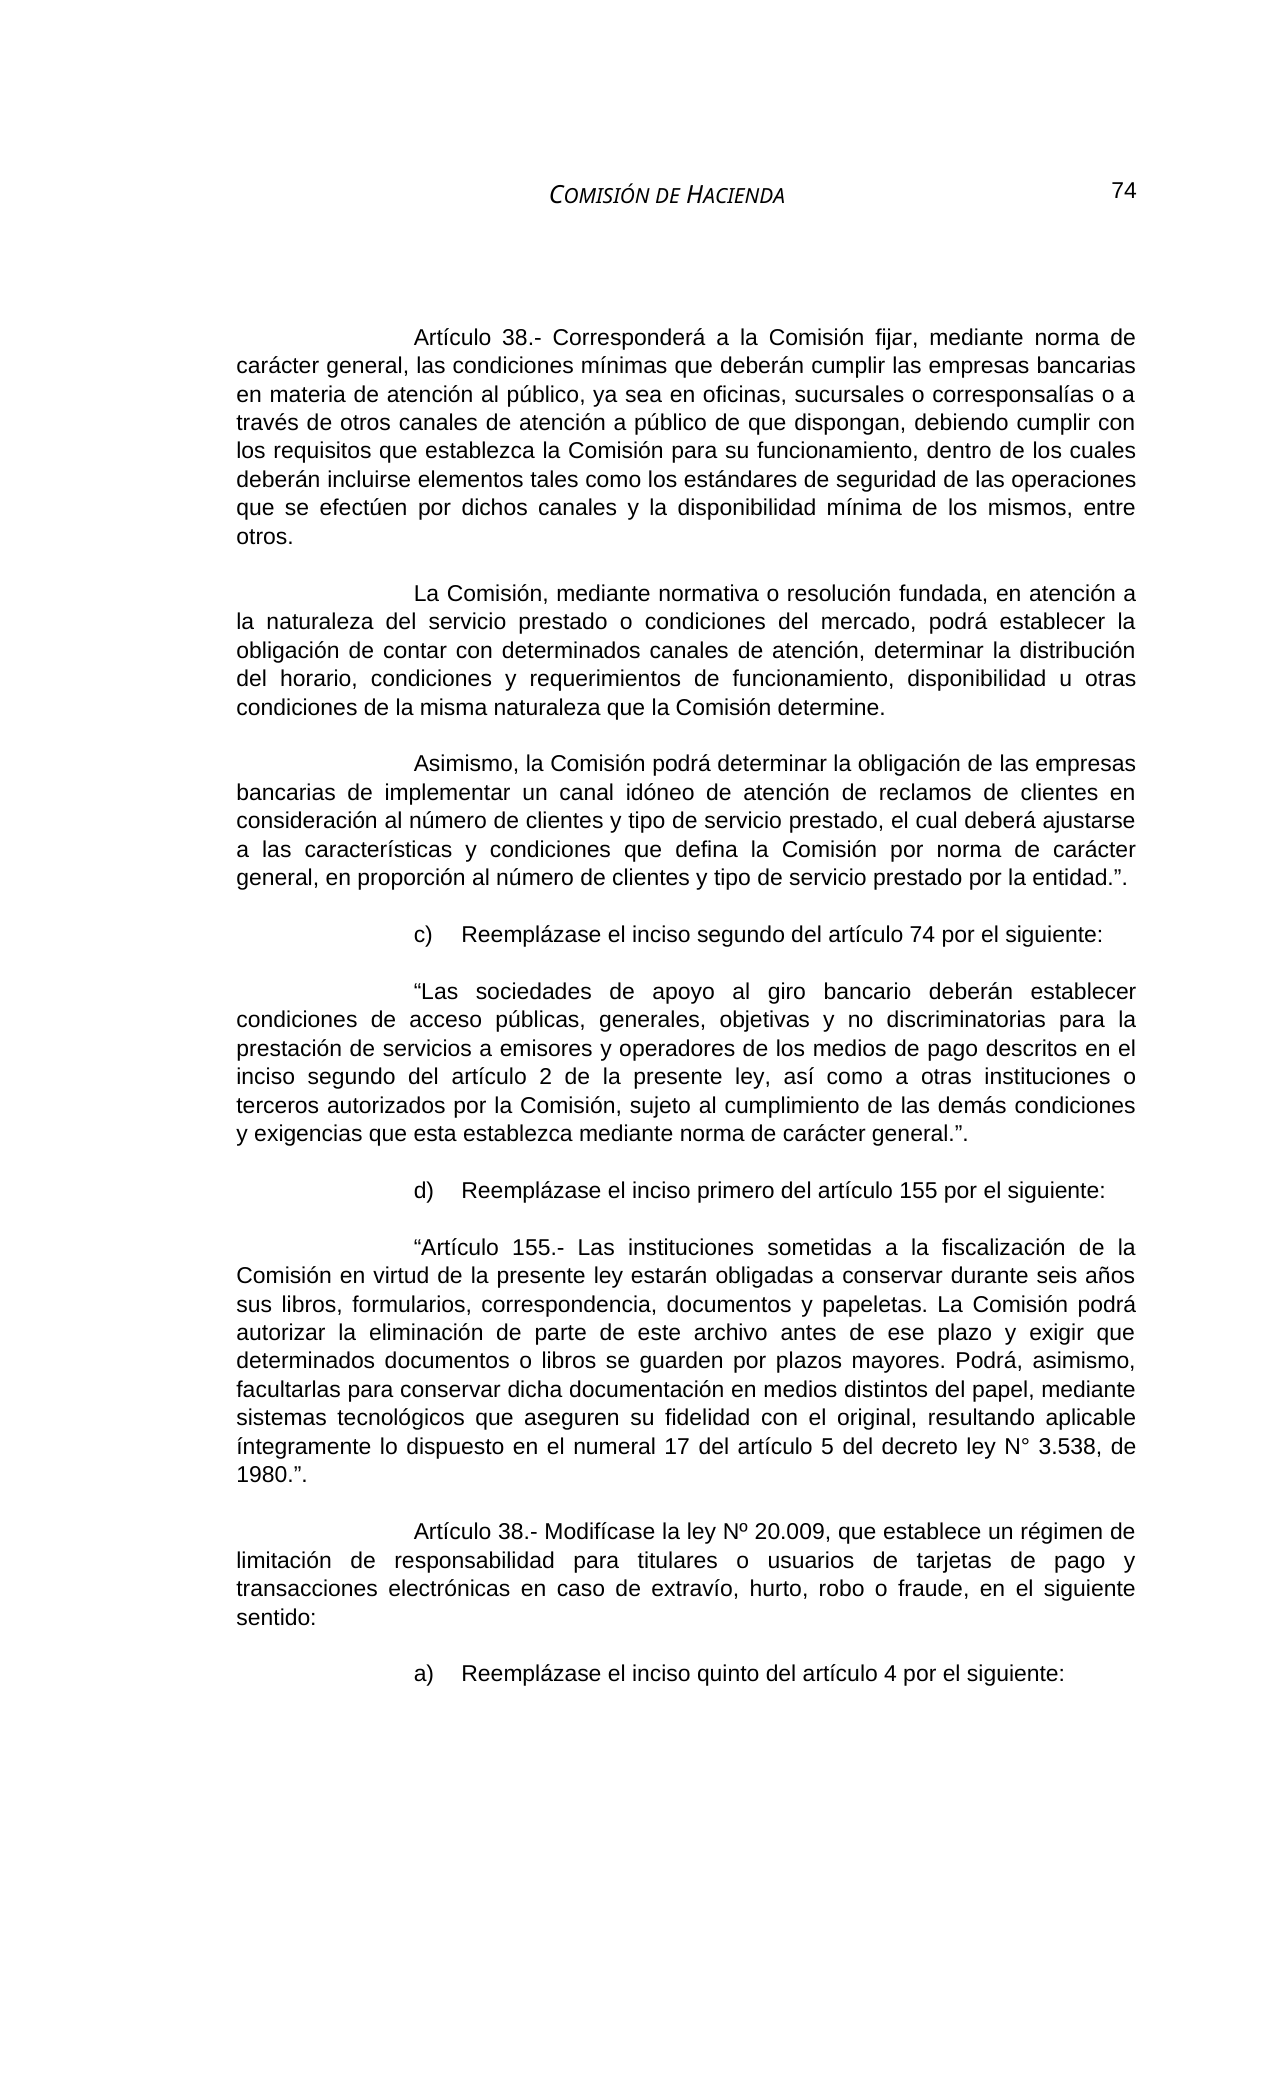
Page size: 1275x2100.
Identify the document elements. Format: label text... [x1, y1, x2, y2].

text c) Reemplázase el inciso segundo del artículo 74 por el siguiente: [236, 921, 1137, 947]
text “Artículo 155.- Las instituciones sometidas a la fiscalización de la Comisión en virtud de la presente ley estarán obligadas a conservar durante seis años sus libros, formularios, correspondencia, documentos y papeletas. La Comisión podrá autorizar la eliminación de parte de este archivo antes de ese plazo y exigir que determinados documentos o libros se guarden por plazos mayores. Podrá, asimismo, facultarlas para conservar dicha documentación en medios distintos del papel, mediante sistemas tecnológicos que aseguren su fidelidad con el original, resultando aplicable íntegramente lo dispuesto en el numeral 17 del artículo 5 del decreto ley N° 3.538, de 1980.”. [236, 1234, 1137, 1488]
text a) Reemplázase el inciso quinto del artículo 4 por el siguiente: [236, 1660, 1137, 1687]
text d) Reemplázase el inciso primero del artículo 155 por el siguiente: [236, 1177, 1137, 1203]
text Asimismo, la Comisión podrá determinar la obligación de las empresas bancarias de implementar un canal idóneo de atención de reclamos de clientes en consideración al número de clientes y tipo de servicio prestado, el cual deberá ajustarse a las características y condiciones que defina la Comisión por norma de carácter general, en proporción al número de clientes y tipo de servicio prestado por la entidad.”. [236, 750, 1137, 890]
text “Las sociedades de apoyo al giro bancario deberán establecer condiciones de acceso públicas, generales, objetivas y no discriminatorias para la prestación de servicios a emisores y operadores de los medios de pago descritos en el inciso segundo del artículo 2 de la presente ley, así como a otras instituciones o terceros autorizados por la Comisión, sujeto al cumplimiento de las demás condiciones y exigencias que esta establezca mediante norma de carácter general.”. [236, 978, 1137, 1146]
text Artículo 38.- Modifícase la ley Nº 20.009, que establece un régimen de limitación de responsabilidad para titulares o usuarios de tarjetas de pago y transacciones electrónicas en caso de extravío, hurto, robo o fraude, en el siguiente sentido: [236, 1518, 1137, 1630]
text Artículo 38.- Corresponderá a la Comisión fijar, mediante norma de carácter general, las condiciones mínimas que deberán cumplir las empresas bancarias en materia de atención al público, ya sea en oficinas, sucursales o corresponsalías o a través de otros canales de atención a público de que dispongan, debiendo cumplir con los requisitos que establezca la Comisión para su funcionamiento, dentro de los cuales deberán incluirse elementos tales como los estándares de seguridad de las operaciones que se efectúen por dichos canales y la disponibilidad mínima de los mismos, entre otros. [236, 324, 1137, 549]
text La Comisión, mediante normativa o resolución fundada, en atención a la naturaleza del servicio prestado o condiciones del mercado, podrá establecer la obligación de contar con determinados canales de atención, determinar la distribución del horario, condiciones y requerimientos de funcionamiento, disponibilidad u otras condiciones de la misma naturaleza que la Comisión determine. [236, 580, 1137, 720]
